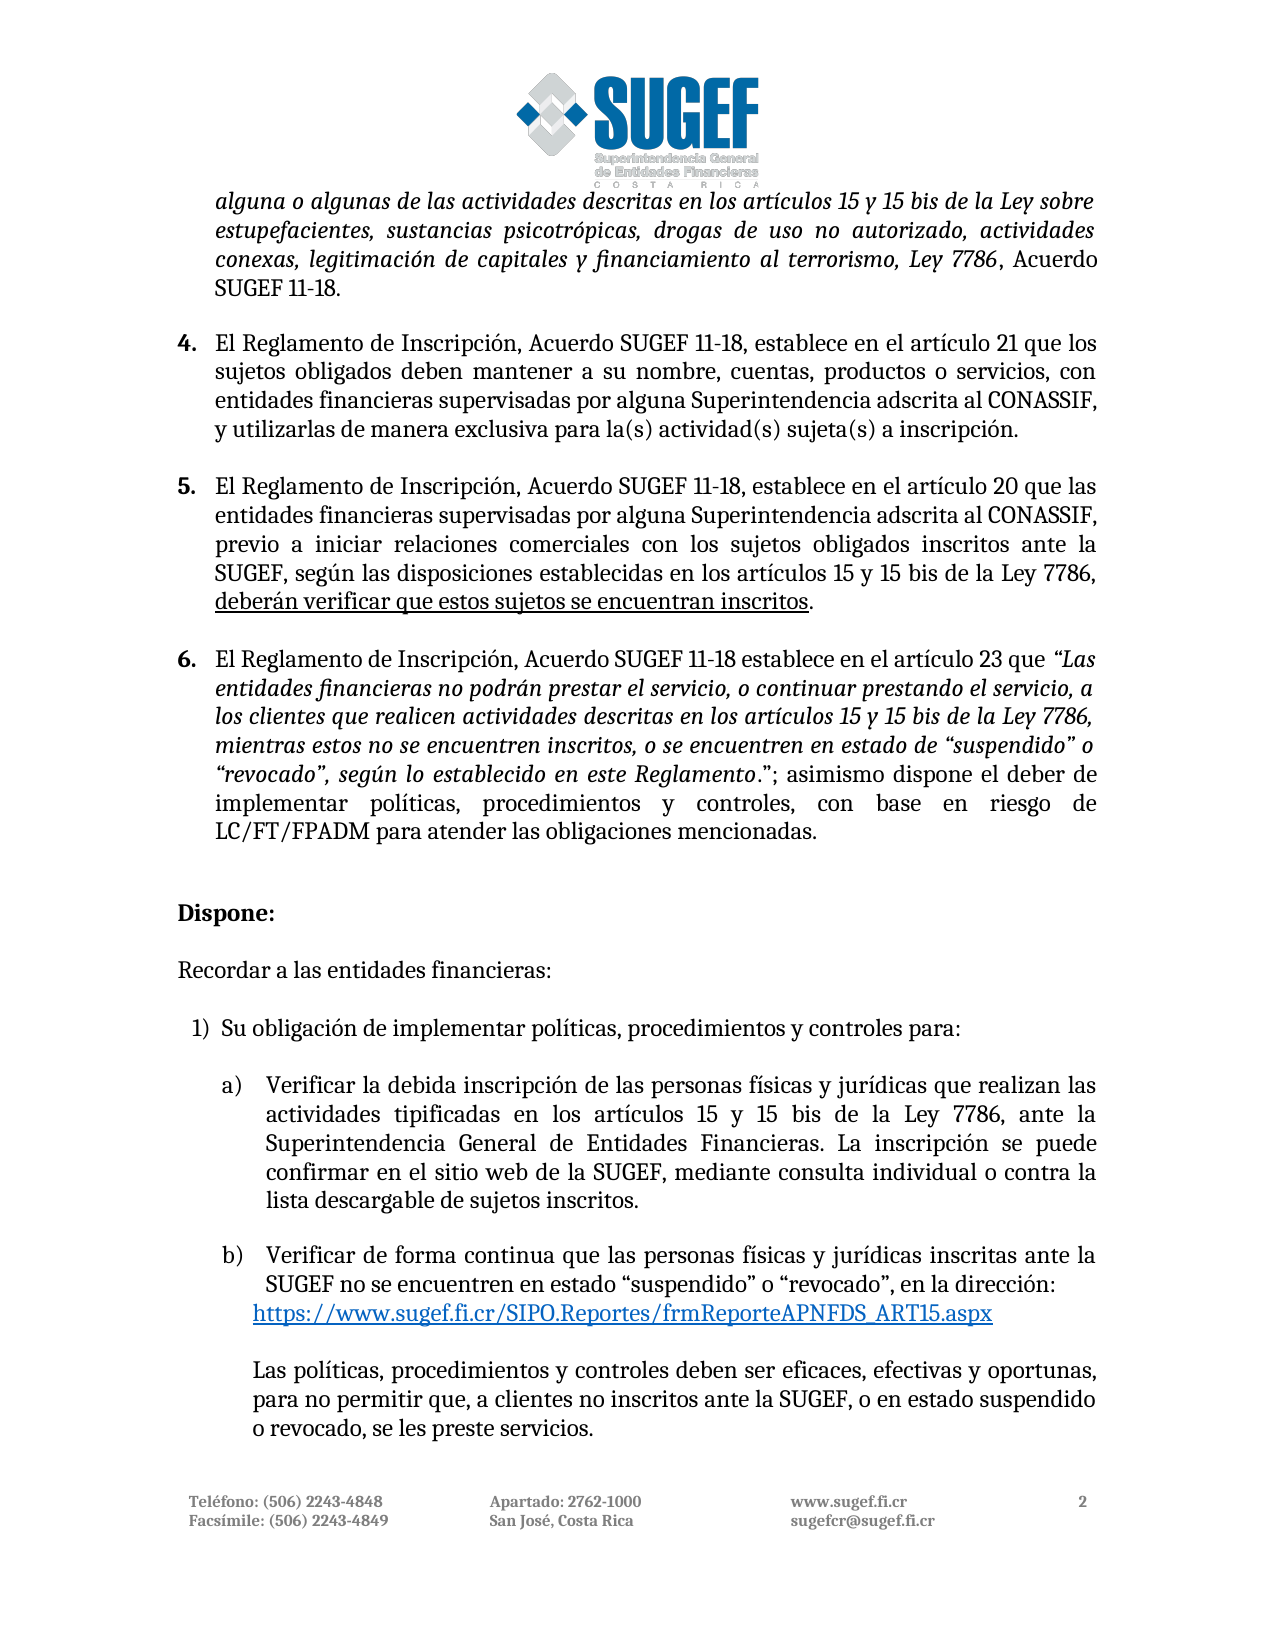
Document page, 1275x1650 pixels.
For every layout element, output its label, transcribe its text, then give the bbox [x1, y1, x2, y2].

list https://www.sugef.fi.cr/SIPO.Reportes/frmReporteAPNFDS_ART15.aspx [252, 1299, 1098, 1328]
list El Reglamento de Inscripción, Acuerdo SUGEF 11-18 establece en el artículo 23 que “Las entidades financieras no podrán prestar el servicio, o continuar prestando el servicio, a los clientes que realicen actividades descritas en los artículos 15 y 15 bis de la Ley 7786, mientras estos no se encuentren inscritos, o se encuentren en estado de “suspendido” o “revocado”, según lo establecido en este Reglamento.”; asimismo dispone el deber de implementar políticas, procedimientos y controles, con base en riesgo de LC/FT/FPADM para atender las obligaciones mencionadas. [177, 645, 1098, 846]
text Dispone: [177, 899, 1098, 927]
list Su obligación de implementar políticas, procedimientos y controles para: [192, 1014, 1098, 1042]
list El Reglamento de Inscripción, Acuerdo SUGEF 11-18, establece en el artículo 20 que las entidades financieras supervisadas por alguna Superintendencia adscrita al CONASSIF, previo a iniciar relaciones comerciales con los sujetos obligados inscritos ante la SUGEF, según las disposiciones establecidas en los artículos 15 y 15 bis de la Ley 7786, deberán verificar que estos sujetos se encuentran inscritos. [177, 472, 1098, 616]
list El Reglamento de Inscripción, Acuerdo SUGEF 11-18, establece en el artículo 21 que los sujetos obligados deben mantener a su nombre, cuentas, productos o servicios, con entidades financieras supervisadas por alguna Superintendencia adscrita al CONASSIF, y utilizarlas de manera exclusiva para la(s) actividad(s) sujeta(s) a inscripción. [177, 328, 1098, 443]
picture [516, 73, 759, 188]
text Recordar a las entidades financieras: [177, 956, 1098, 985]
list Las políticas, procedimientos y controles deben ser eficaces, efectivas y oportunas, para no permitir que, a clientes no inscritos ante la SUGEF, o en estado suspendido o revocado, se les preste servicios. [252, 1356, 1098, 1443]
list Verificar la debida inscripción de las personas físicas y jurídicas que realizan las actividades tipificadas en los artículos 15 y 15 bis de la Ley 7786, ante la Superintendencia General de Entidades Financieras. La inscripción se puede confirmar en el sitio web de la SUGEF, mediante consulta individual o contra la lista descargable de sujetos inscritos. [222, 1071, 1098, 1215]
list Verificar de forma continua que las personas físicas y jurídicas inscritas ante la SUGEF no se encuentren en estado “suspendido” o “revocado”, en la dirección: [222, 1241, 1098, 1299]
